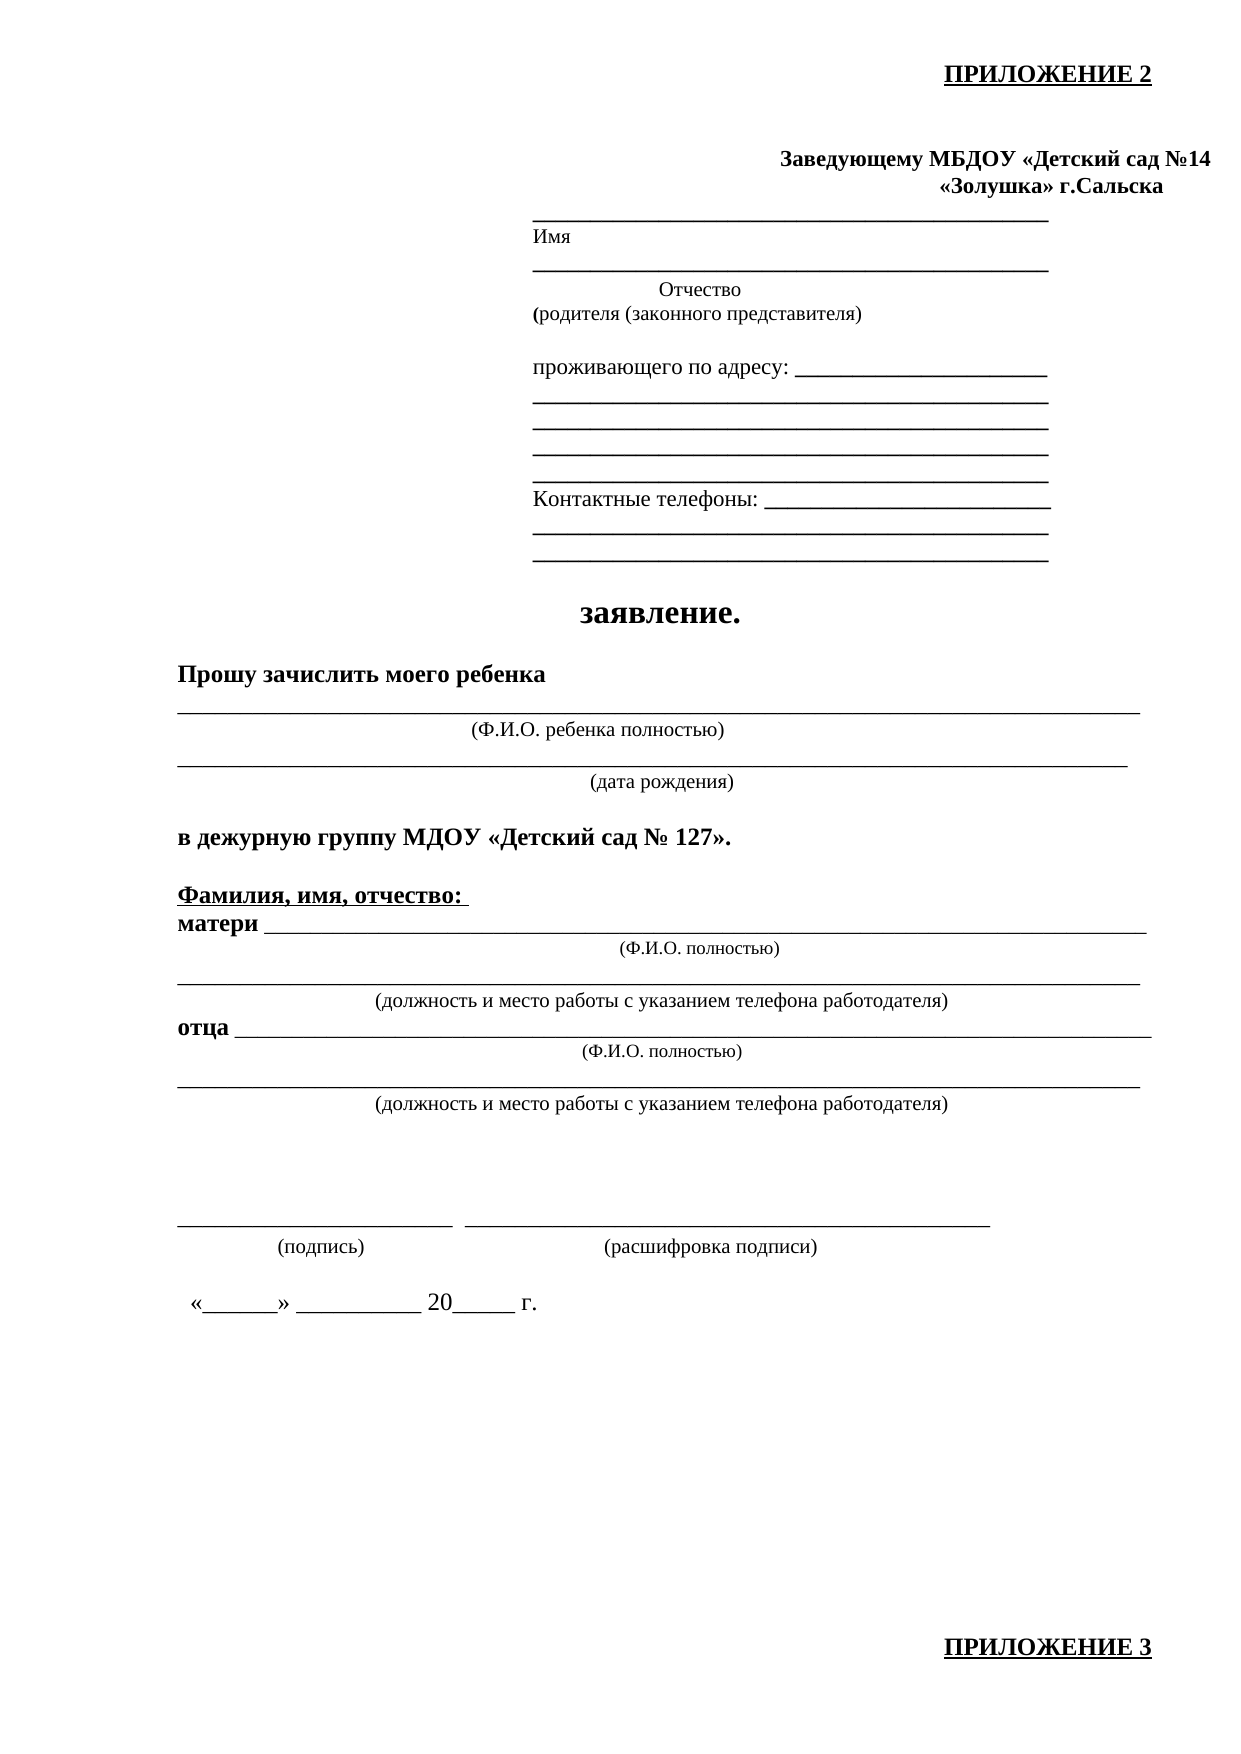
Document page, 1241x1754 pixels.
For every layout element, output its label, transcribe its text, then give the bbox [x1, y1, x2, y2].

text (Ф.И.О. полностью) [546, 937, 1152, 959]
text (должность и место работы с указанием телефона работодателя) [177, 1091, 1152, 1115]
list ПРИЛОЖЕНИЕ 2 [252, 59, 1152, 88]
text _____________________________________________________________________________ [177, 1062, 1152, 1091]
text (Ф.И.О. полностью) [177, 1040, 1152, 1062]
text (должность и место работы с указанием телефона работодателя) [177, 988, 1152, 1012]
text (дата рождения) [177, 769, 1152, 793]
text (подпись) (расшифровка подписи) [177, 1230, 1152, 1258]
text _____________________________________________________________________________ [177, 959, 1152, 988]
text ______________________ __________________________________________ [177, 1201, 1152, 1230]
text ____________________________________________________________________________ [177, 741, 1152, 769]
text (Ф.И.О. ребенка полностью) [397, 717, 1152, 741]
list ПРИЛОЖЕНИЕ 3 [252, 1632, 1152, 1661]
table_header [527, 145, 533, 592]
table_header Заведующему МБДОУ «Детский сад №14 «Золушка» г.Сальска _____________________________________________ Имя _____________________________________________ Отчество (родителя (законного представителя) проживающего по адресу: ______________________ _____________________________________________ _____________________________________________ _____________________________________________ _____________________________________________ Контактные телефоны: _________________________ _____________________________________________ _____________________________________________ [533, 145, 1211, 592]
text матери _____________________________________________________________________________ [177, 908, 1152, 937]
text в дежурную группу МДОУ «Детский сад № 127». [177, 822, 1152, 851]
text Фамилия, имя, отчество: [177, 880, 1152, 908]
text «______» __________ 20_____ г. [177, 1287, 1152, 1316]
text Прошу зачислить моего ребенка _____________________________________________________________________________ [177, 659, 1152, 717]
text отца ________________________________________________________________________________ [177, 1012, 1152, 1040]
text заявление. [177, 592, 1152, 630]
